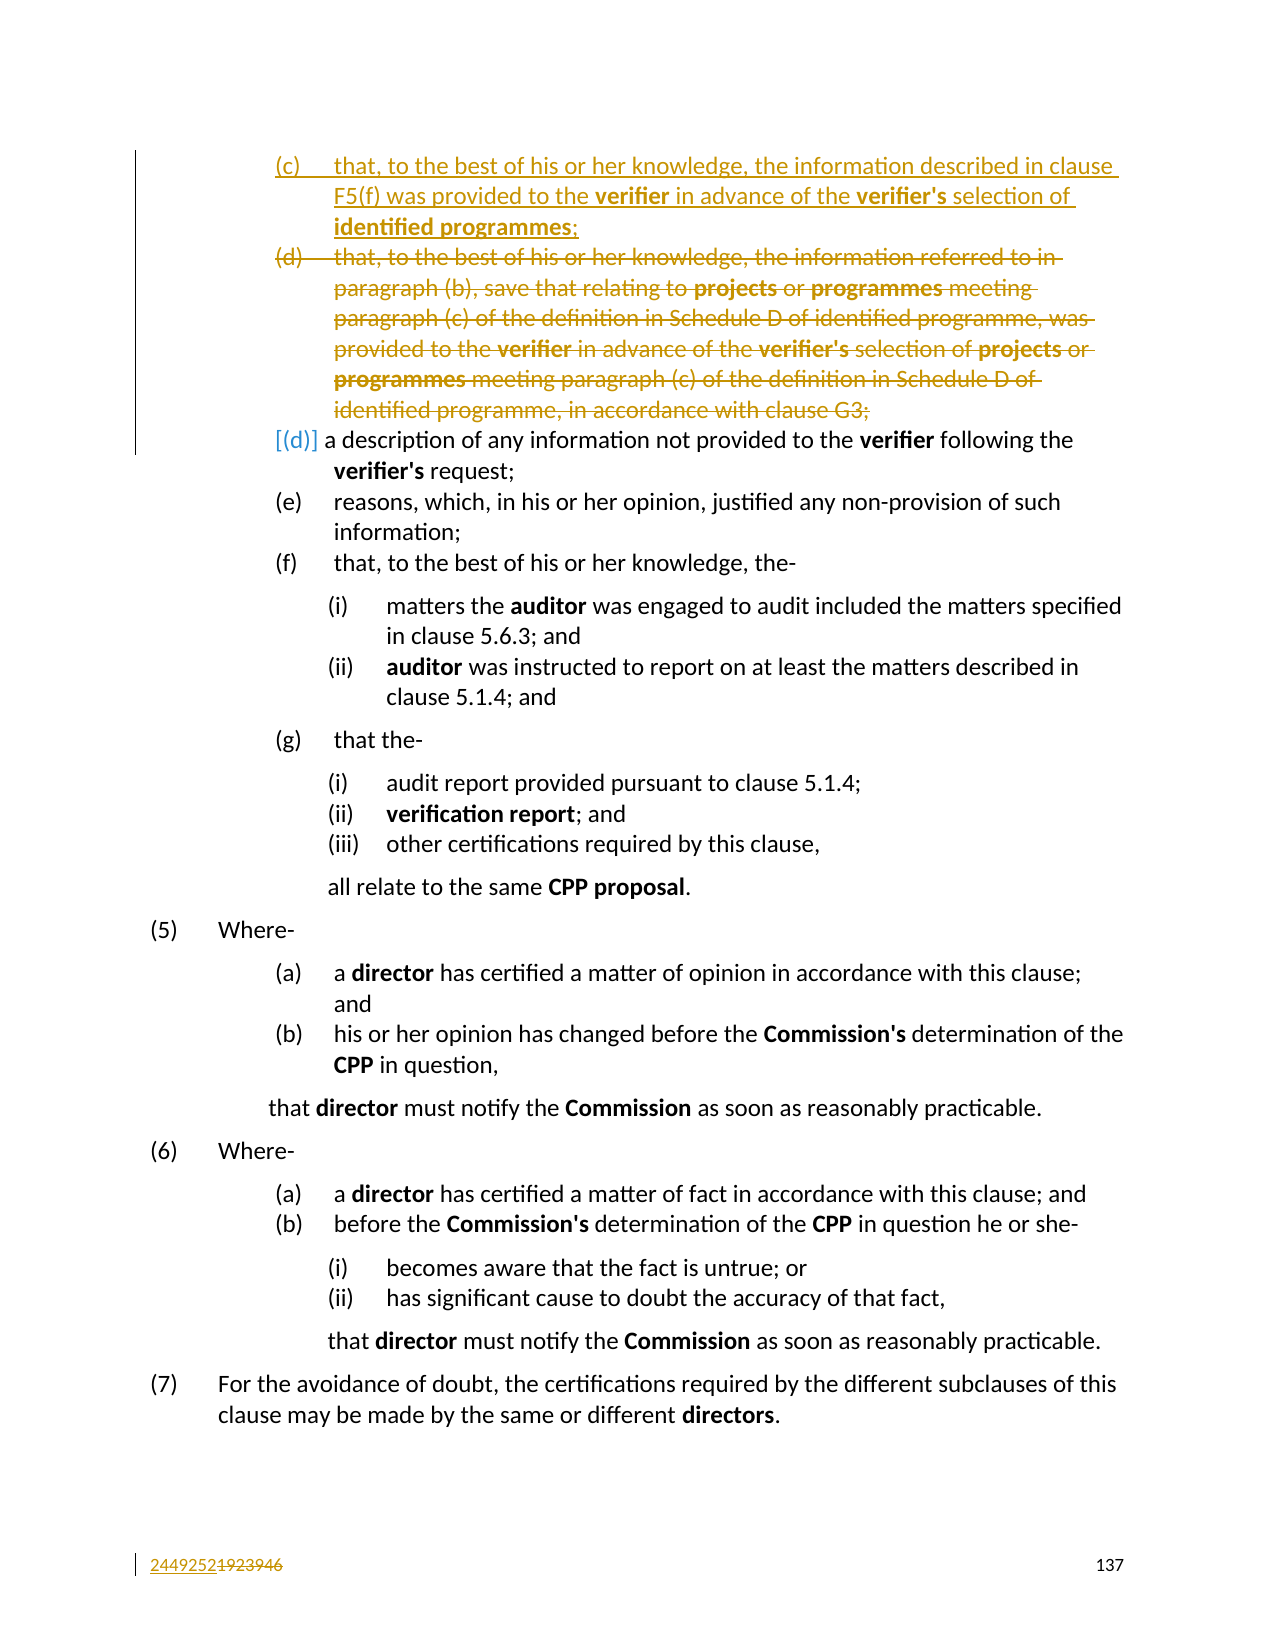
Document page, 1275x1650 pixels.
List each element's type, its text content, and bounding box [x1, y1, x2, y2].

subtitle verification report; and [327, 798, 1125, 828]
subtitle For the avoidance of doubt, the certifications required by the different subclauses of this clause may be made by the same or different directors. [150, 1368, 1125, 1429]
subtitle Where- [150, 1135, 1125, 1166]
text that director must notify the Commission as soon as reasonably practicable. [327, 1325, 1125, 1356]
subtitle has significant cause to doubt the accuracy of that fact, [327, 1282, 1125, 1313]
subtitle that, to the best of his or her knowledge, the- [275, 547, 1125, 577]
subtitle a description of any information not provided to the verifier following the verifier's request; [275, 425, 1125, 486]
subtitle other certifications required by this clause, [327, 828, 1125, 859]
subtitle his or her opinion has changed before the Commission's determination of the CPP in question, [275, 1018, 1125, 1079]
subtitle auditor was instructed to report on at least the matters described in clause 5.1.4; and [327, 651, 1125, 712]
subtitle a director has certified a matter of opinion in accordance with this clause; and [275, 957, 1125, 1018]
subtitle that the- [275, 724, 1125, 755]
subtitle audit report provided pursuant to clause 5.1.4; [327, 767, 1125, 798]
text that director must notify the Commission as soon as reasonably practicable. [268, 1092, 1125, 1123]
subtitle a director has certified a matter of fact in accordance with this clause; and [275, 1178, 1125, 1209]
subtitle before the Commission's determination of the CPP in question he or she- [275, 1209, 1125, 1239]
subtitle reasons, which, in his or her opinion, justified any non-provision of such information; [275, 486, 1125, 547]
subtitle Where- [150, 914, 1125, 945]
text all relate to the same CPP proposal. [327, 871, 1125, 902]
subtitle matters the auditor was engaged to audit included the matters specified in clause 5.6.3; and [327, 590, 1125, 651]
subtitle becomes aware that the fact is untrue; or [327, 1252, 1125, 1282]
